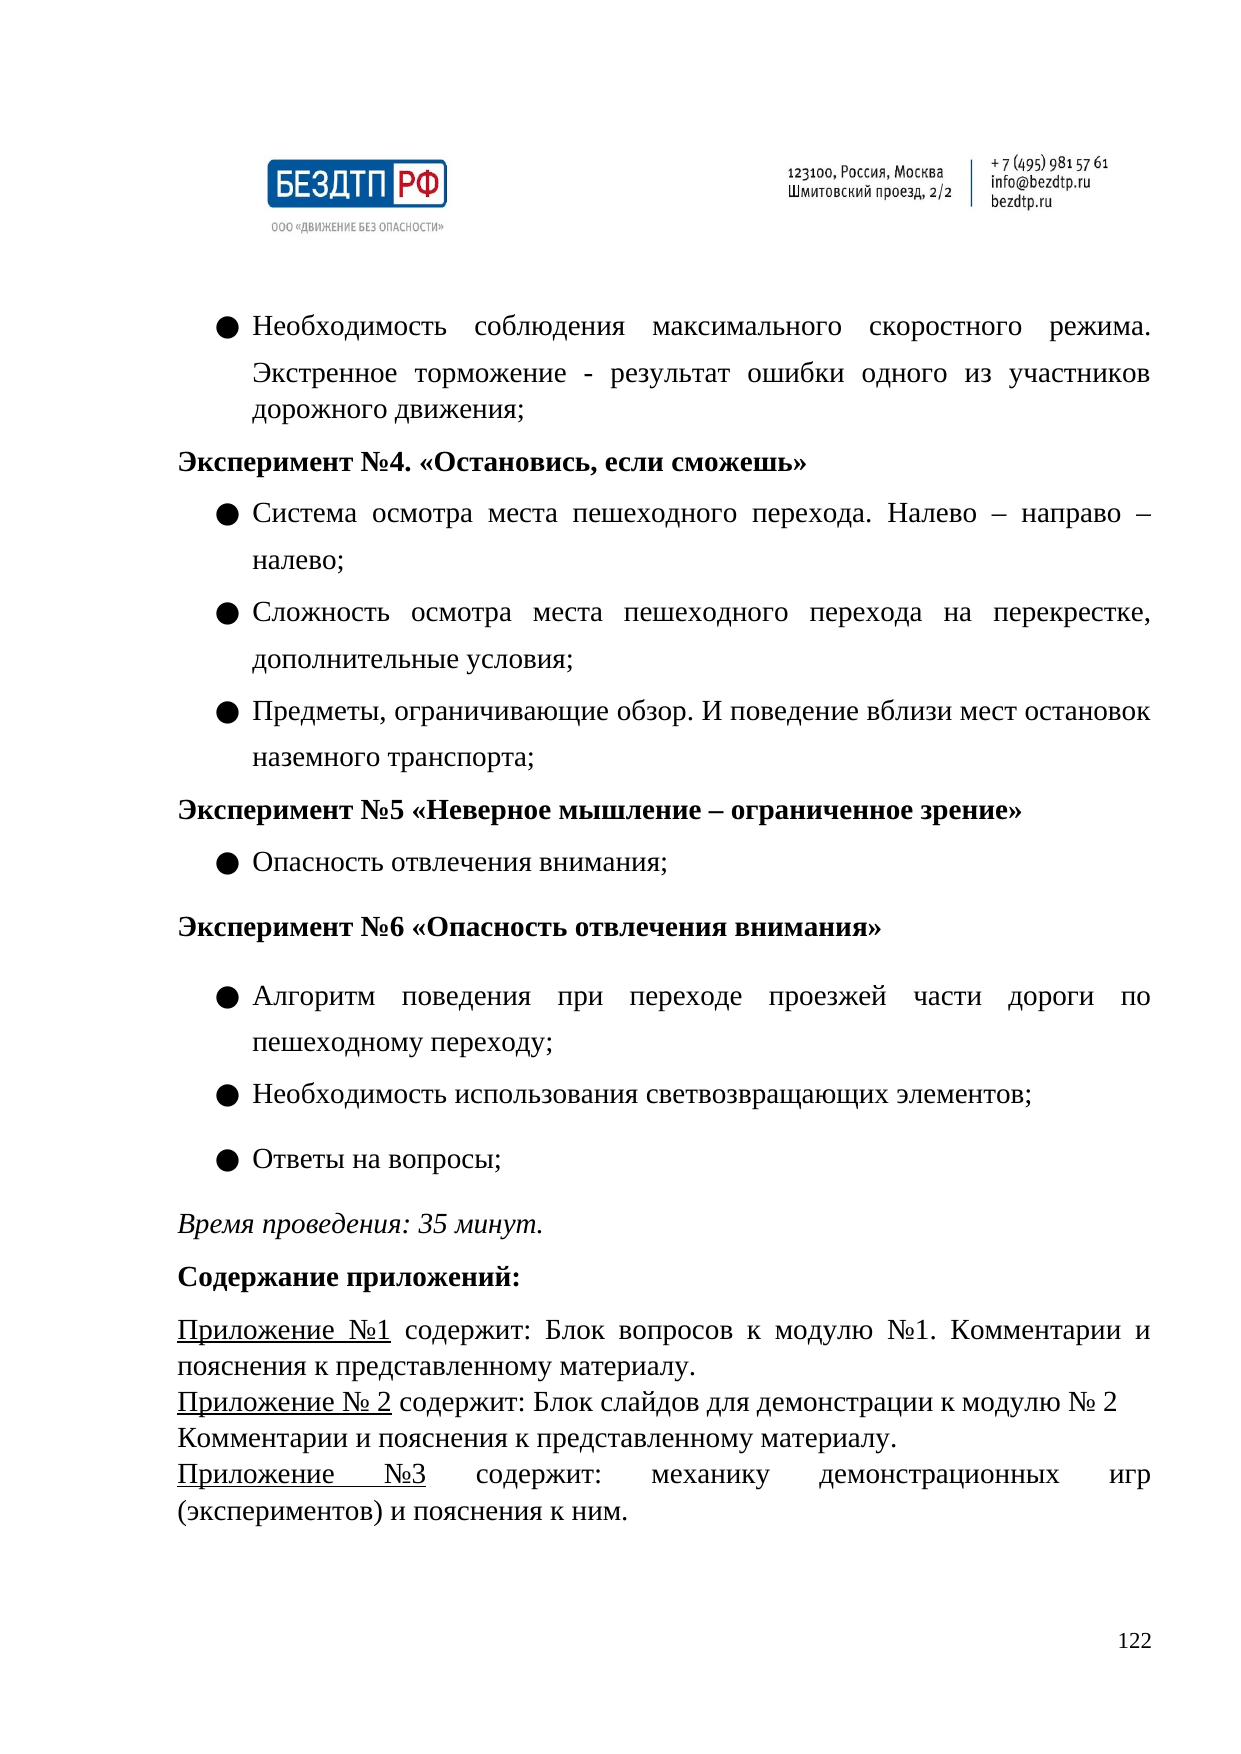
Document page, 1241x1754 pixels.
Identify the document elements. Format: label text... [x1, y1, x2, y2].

list Необходимость соблюдения максимального скоростного режима. Экстренное торможение - результат ошибки одного из участников дорожного движения; [214, 293, 1152, 424]
text Приложение № 2 содержит: Блок слайдов для демонстрации к модулю № 2 [177, 1384, 1152, 1418]
list Система осмотра места пешеходного перехода. Налево – направо – налево; [214, 480, 1152, 576]
text Комментарии и пояснения к представленному материалу. [177, 1420, 1152, 1454]
text Эксперимент №4. «Остановись, если сможешь» [177, 444, 1152, 477]
list Алгоритм поведения при переходе проезжей части дороги по пешеходному переходу; [214, 962, 1152, 1058]
list Ответы на вопросы; [214, 1125, 1152, 1185]
text Эксперимент №6 «Опасность отвлечения внимания» [177, 909, 1152, 943]
text Приложение №1 содержит: Блок вопросов к модулю №1. Комментарии и пояснения к представленному материалу. [177, 1312, 1152, 1382]
text Приложение №3 содержит: механику демонстрационных игр (экспериментов) и пояснения к ним. [177, 1457, 1152, 1526]
picture [177, 73, 1152, 293]
text Эксперимент №5 «Неверное мышление – ограниченное зрение» [177, 792, 1152, 826]
list Необходимость использования светвозвращающих элементов; [214, 1061, 1152, 1121]
list Опасность отвлечения внимания; [214, 828, 1152, 888]
list Сложность осмотра места пешеходного перехода на перекрестке, дополнительные условия; [214, 578, 1152, 674]
text Время проведения: 35 минут. [177, 1206, 1152, 1240]
text Содержание приложений: [177, 1259, 1152, 1293]
list Предметы, ограничивающие обзор. И поведение вблизи мест остановок наземного транспорта; [214, 677, 1152, 773]
